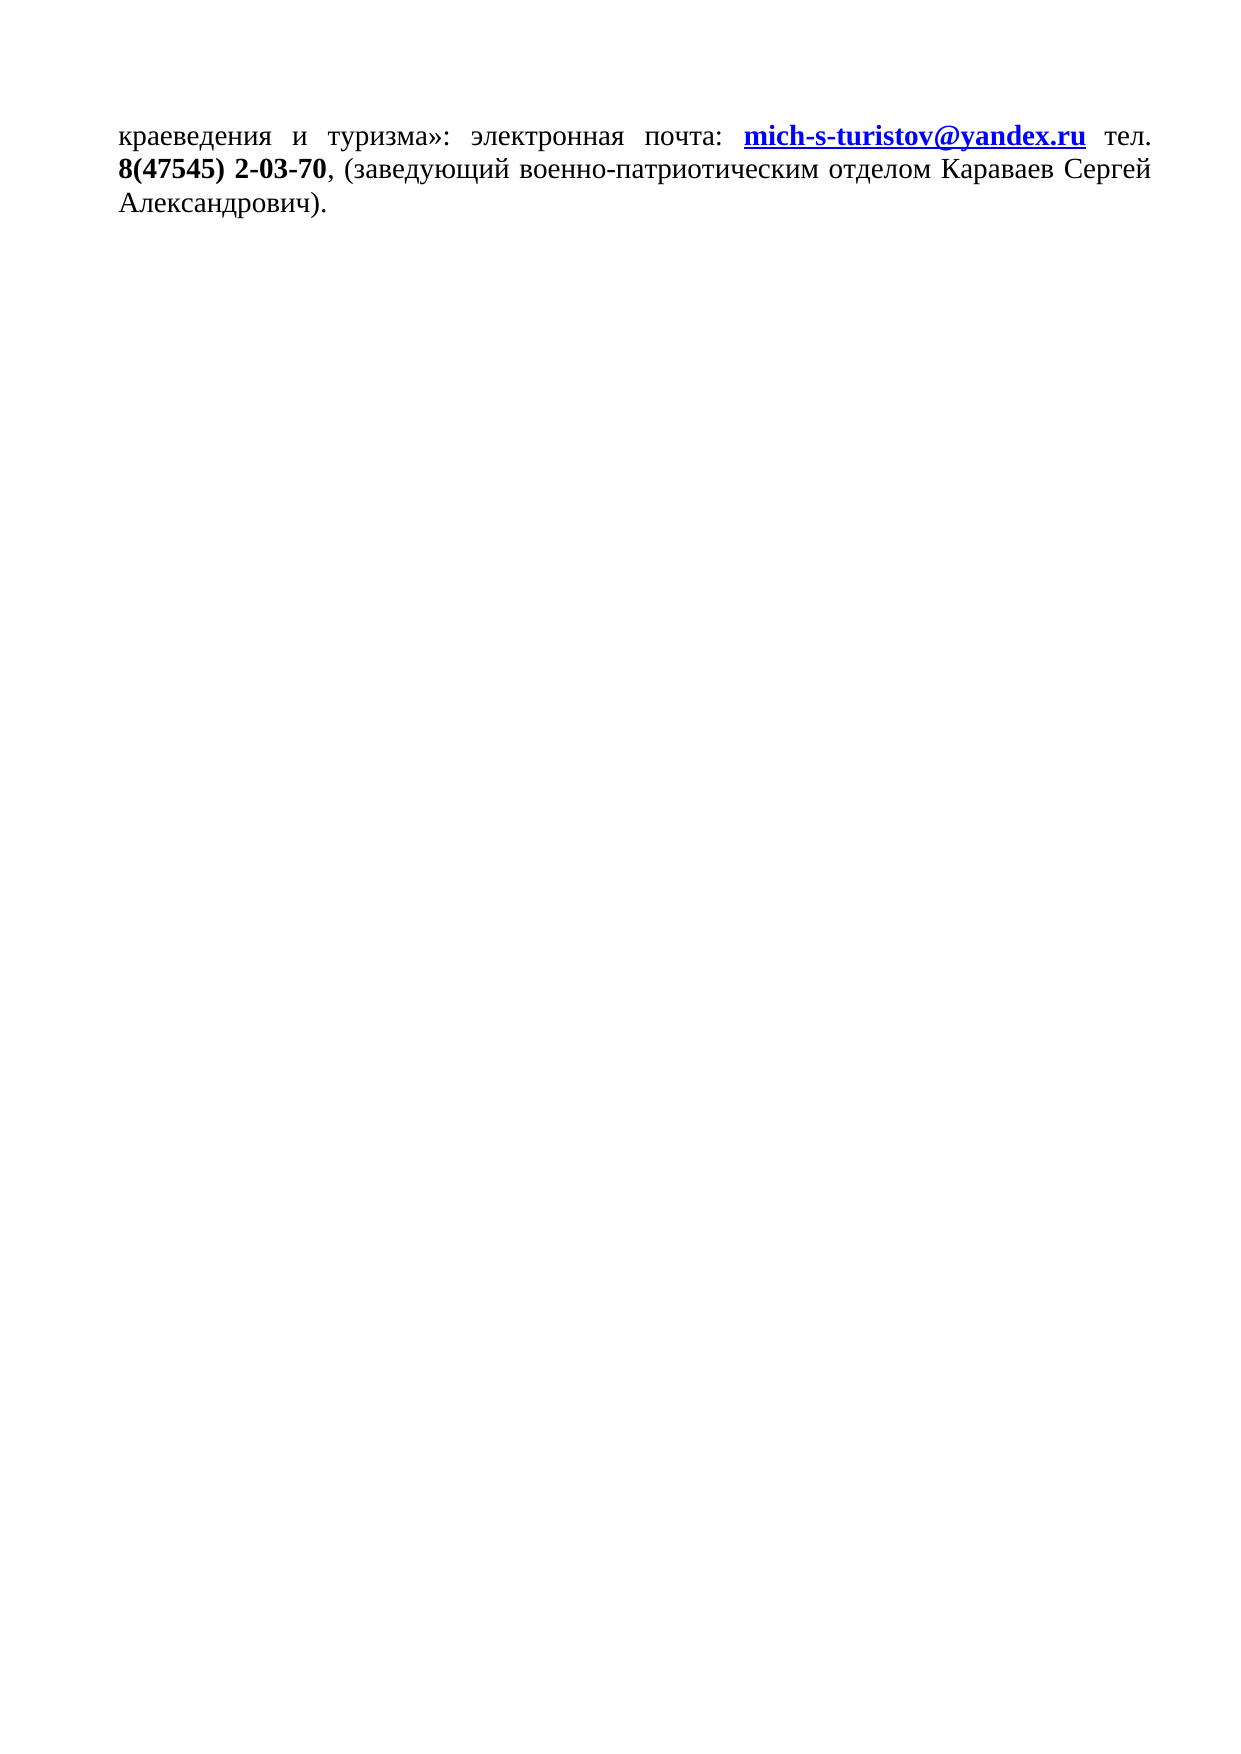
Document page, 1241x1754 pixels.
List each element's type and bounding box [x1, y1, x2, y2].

text [118, 118, 1152, 219]
